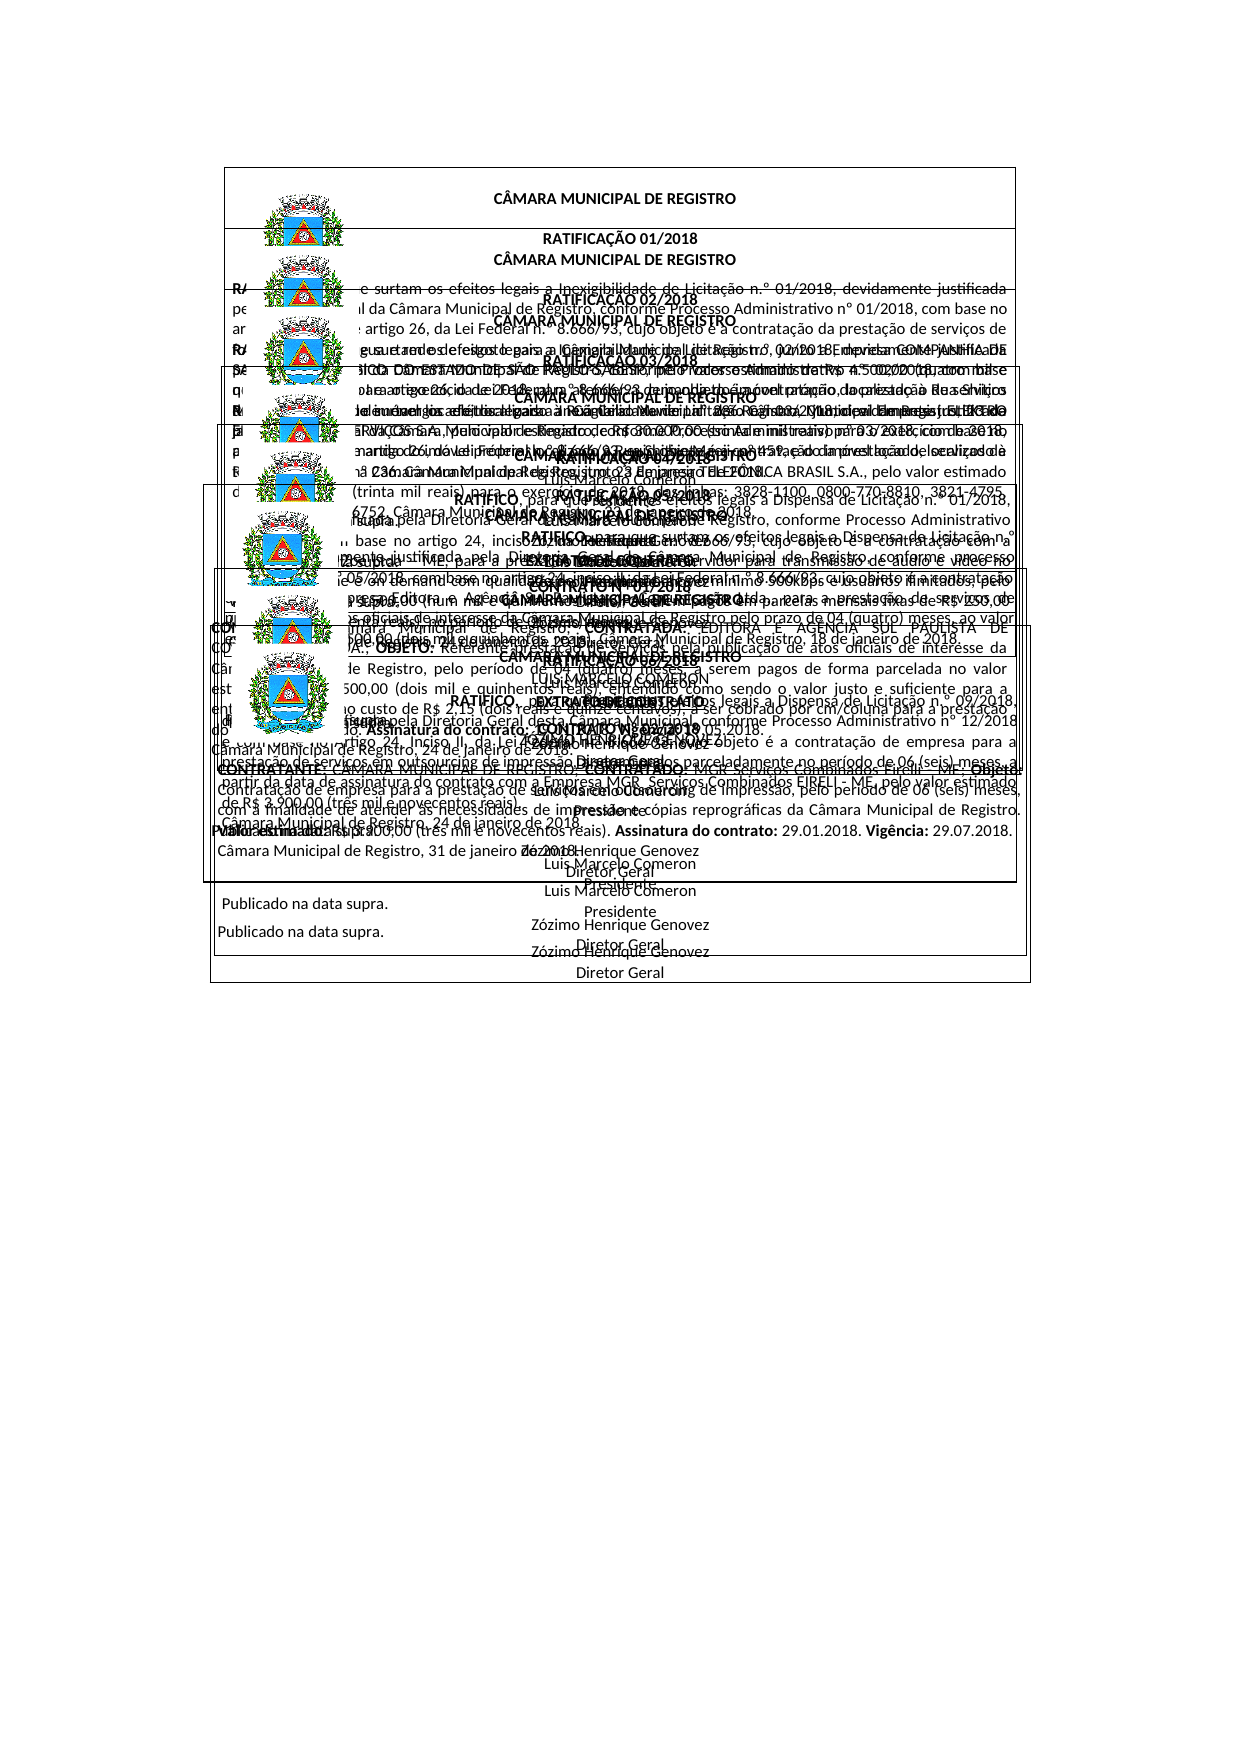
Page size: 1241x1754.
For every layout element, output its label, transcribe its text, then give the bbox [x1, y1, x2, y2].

table_header CÂMARA MUNICIPAL DE REGISTRO EXTRATO DE CONTRATO CONTRATO Nº 01/2018 CONTRATANTE: ; CONTRATADA: EDITORA E AGÊNCIA SUL PAULISTA DE COMUNICAÇÃO LTDA.; OBJETO: Referente prestação de serviços pela publicação de atos oficiais de interesse da Câmara Municipal de Registro, pelo período de 04 (quatro) meses, a serem pagos de forma parcelada no valor estimado de R$ 2.500,00 (dois mil e quinhentos reais), entendido como sendo o valor justo e suficiente para a entrega do objeto ao custo de R$ 2,15 (dois reais e quinze centavos), a ser cobrado por cm/coluna para a prestação do serviço no período. Assinatura do contrato: 19.01.2018. Vigência: 19.05.2018. Câmara Municipal de Registro, 24 de janeiro de 2018. Luis Marcelo Comeron Presidente Publicado na data supra. Zózimo Henrique Genovez Diretor Geral [204, 485, 1016, 881]
table_header CÂMARA MUNICIPAL DE REGISTRO RATIFICAÇÃO 05/2018 RATIFICO, para que surtam os efeitos legais a Dispensa de Licitação n.º 02/2018, devidamente justificada pela Diretoria Geral da Câmara Municipal de Registro, conforme processo administrativo nº 05/2018, com base no artigo 24, inciso II, da Lei Federal n.º 8.666/93, cujo objeto é a contratação direta com a Empresa Editora e Agência Sul Paulista de Comunicação Ltda., para a prestação de serviços de publicação dos atos oficiais de interesse da Câmara Municipal de Registro pelo prazo de 04 (quatro) meses, ao valor estimado de R$ 2.500,00 (dois mil e quinhentos reais). Câmara Municipal de Registro, 18 de janeiro de 2018. LUIS MARCELO COMERON Presidente Publicado na data supra. ZÓZIMO HENRIQUE GENOVEZ Diretor Geral [218, 425, 1022, 568]
table_header CÂMARA MUNICIPAL DE REGISTRO EXTRATO DE CONTRATO CONTRATO Nº 02/2018 CONTRATANTE: CÂMARA MUNICIPAL DE REGISTRO; CONTRATADO: MGR Serviços Combinados Eirelli - ME; Objeto: Contratação de empresa para a prestação de serviços em outsourcing de impressão, pelo período de 06 (seis) meses, com a finalidade de atender às necessidades de impressão e cópias reprográficas da Câmara Municipal de Registro. Valor estimado: R$ 3.900,00 (três mil e novecentos reais). Assinatura do contrato: 29.01.2018. Vigência: 29.07.2018. Câmara Municipal de Registro, 31 de janeiro de 2018. Luis Marcelo Comeron Presidente Publicado na data supra. Zózimo Henrique Genovez Diretor Geral [211, 626, 1030, 982]
table_header CÂMARA MUNICIPAL DE REGISTRO RATIFICAÇÃO 03/2018 RATIFICO, para que surtam os efeitos legais a Inexigibilidade de Licitação n.º 03/2018, devidamente justificada pela Diretoria Geral da , conforme Processo Administrativo nº 03/2018, com base no artigo 25, inciso I e artigo 26, da Lei Federal n.º 8.666/93, cujo objeto é a contratação da prestação de serviços de telefonia fixa para a Câmara Municipal de Registro, junto a Empresa TELEFÔNICA BRASIL S.A., pelo valor estimado de R$ 30.000,00 (trinta mil reais) para o exercício de 2018, das linhas: 3828-1100, 0800-770-8810, 3821-4795, 3821-5107, 3821-6752. , 23 de janeiro de 2018. Luis Marcelo Comeron Presidente Publicado na data supra. Zózimo Henrique Genovez Diretor Geral [225, 290, 1015, 366]
